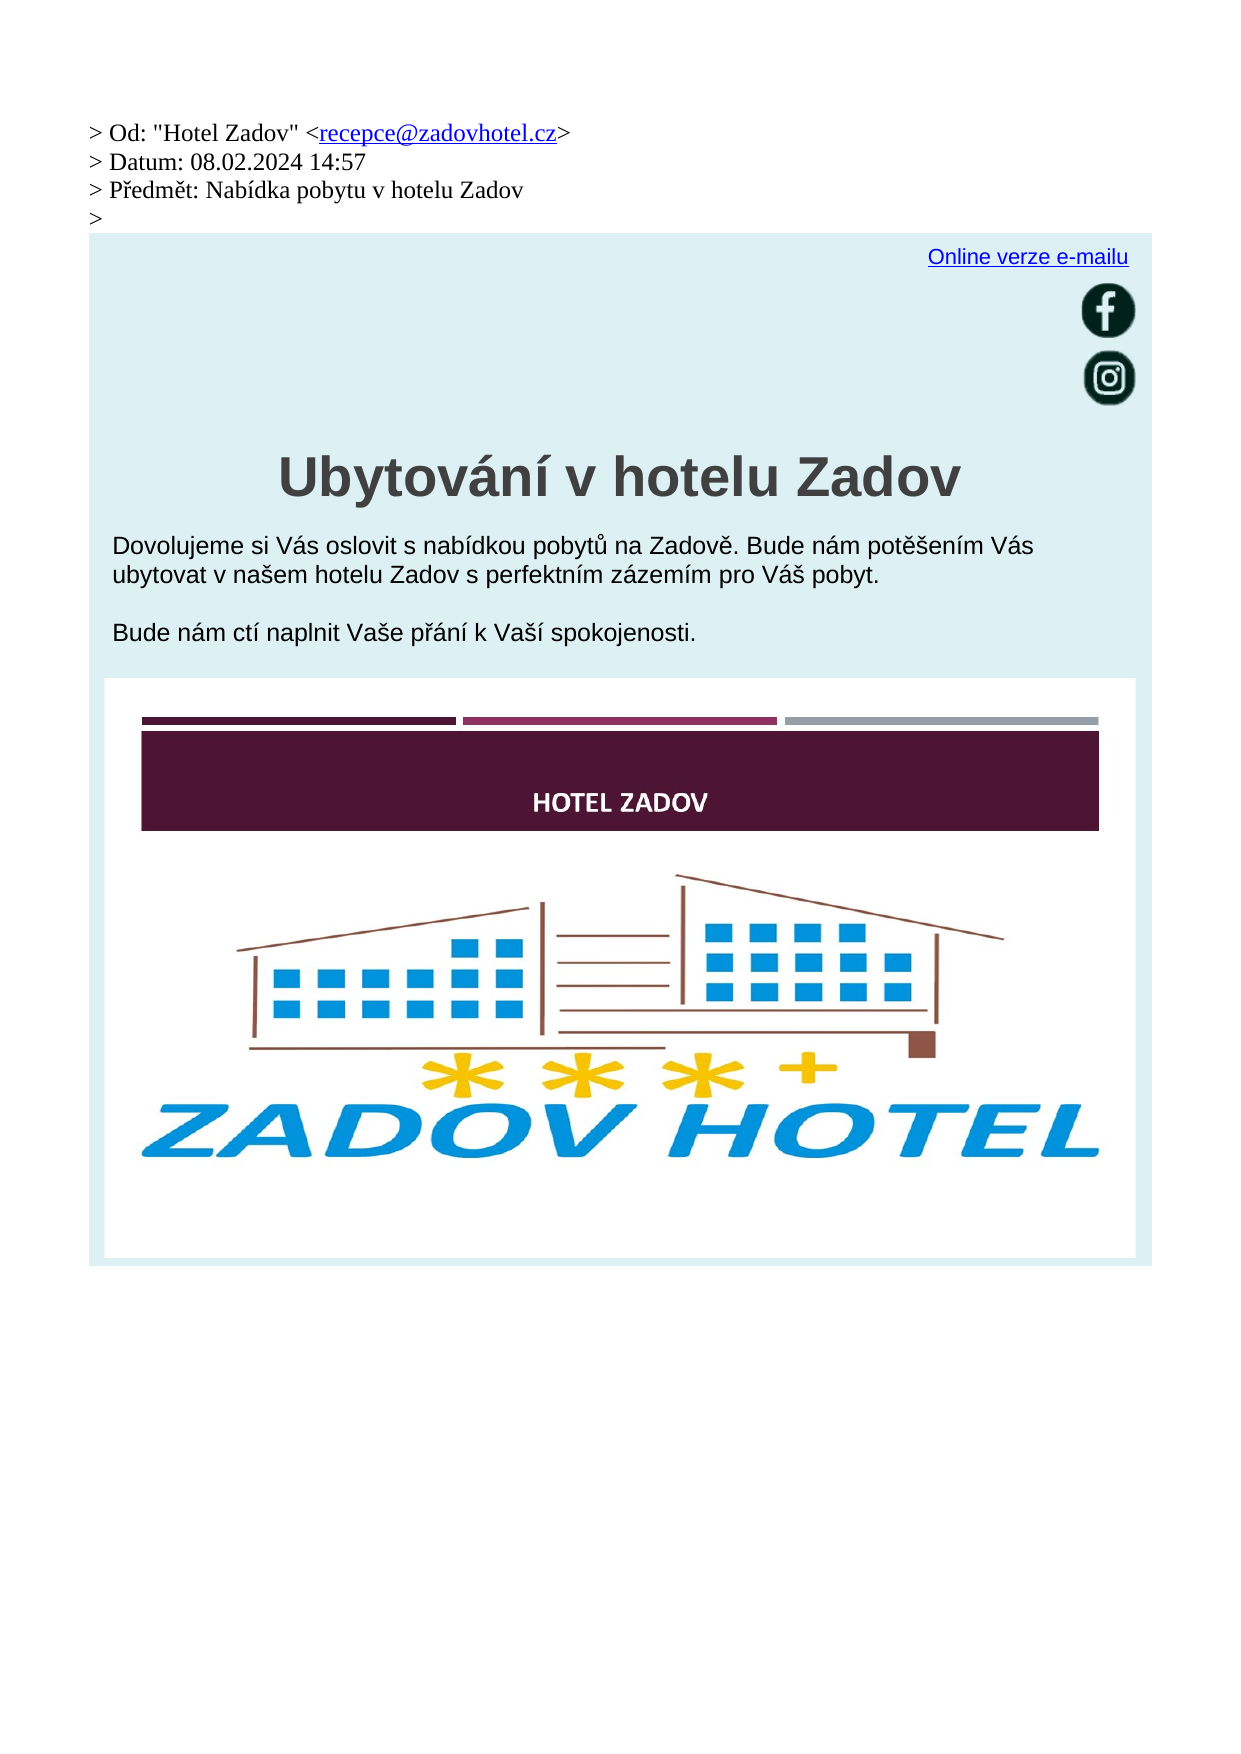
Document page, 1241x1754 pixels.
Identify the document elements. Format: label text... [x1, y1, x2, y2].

table_header [89, 233, 1152, 428]
table_header [89, 670, 1152, 1266]
text > Od: "Hotel Zadov" <recepce@zadovhotel.cz> > Datum: 08.02.2024 14:57 > Předmět: Nabídka pobytu v hotelu Zadov > [89, 118, 1152, 233]
picture [1081, 350, 1136, 406]
picture [104, 678, 1136, 1258]
picture [1081, 283, 1136, 338]
table_header [89, 428, 1152, 670]
